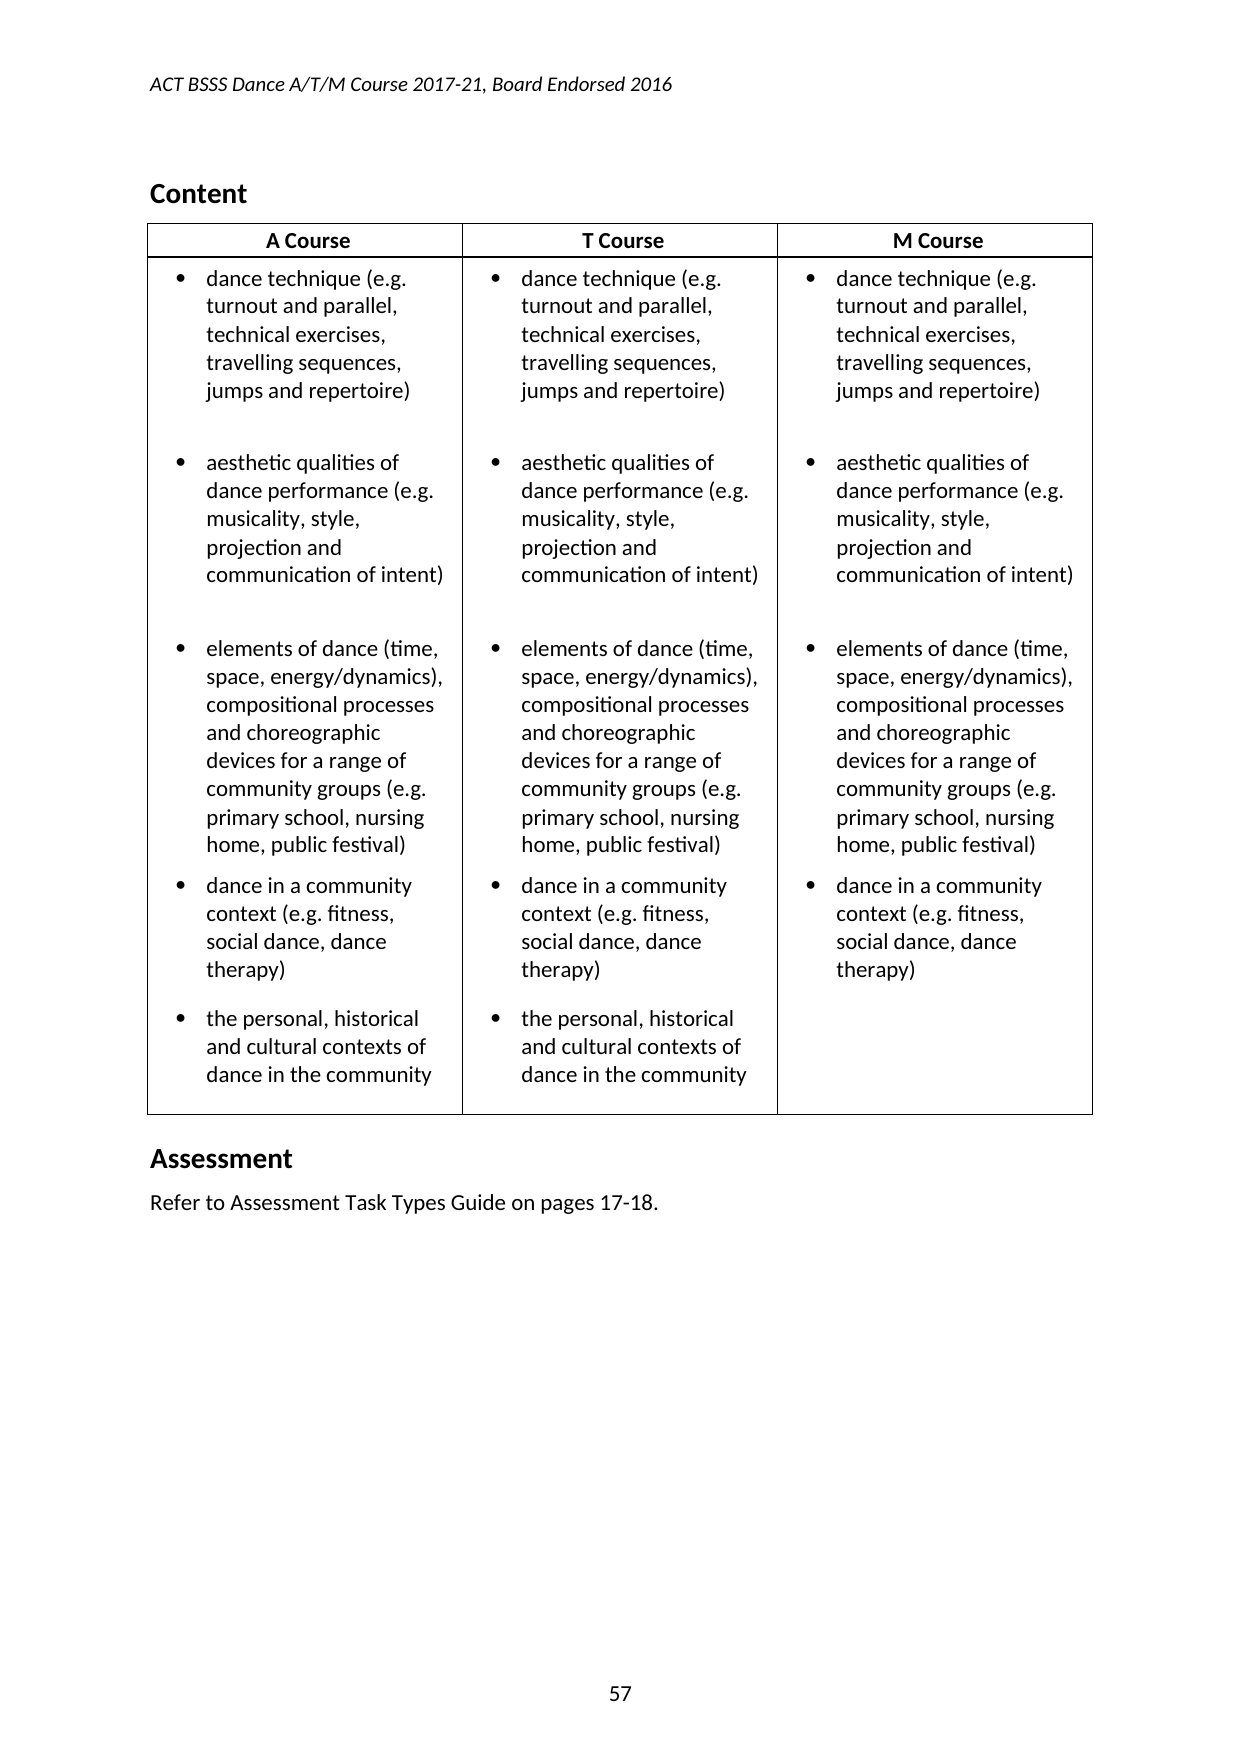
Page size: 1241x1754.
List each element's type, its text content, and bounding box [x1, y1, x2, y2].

table_cell dance technique (e.g. turnout and parallel, technical exercises, travelling sequences, jumps and repertoire) [778, 258, 1092, 442]
table_cell the personal, historical and cultural contexts of dance in the community [148, 998, 462, 1114]
table_cell dance technique (e.g. turnout and parallel, technical exercises, travelling sequences, jumps and repertoire) [463, 258, 777, 442]
table_cell [778, 998, 1092, 1114]
subtitle Content [150, 175, 1090, 211]
subtitle Assessment [150, 1140, 1090, 1176]
table_cell the personal, historical and cultural contexts of dance in the community [463, 998, 777, 1114]
table_cell elements of dance (time, space, energy/dynamics), compositional processes and choreographic devices for a range of community groups (e.g. primary school, nursing home, public festival) [148, 628, 462, 865]
table_cell elements of dance (time, space, energy/dynamics), compositional processes and choreographic devices for a range of community groups (e.g. primary school, nursing home, public festival) [463, 628, 777, 865]
table_header A Course [148, 224, 462, 256]
table_header M Course [778, 224, 1092, 256]
table_cell dance in a community context (e.g. fitness, social dance, dance therapy) [778, 865, 1092, 998]
table_cell dance in a community context (e.g. fitness, social dance, dance therapy) [148, 865, 462, 998]
table_cell aesthetic qualities of dance performance (e.g. musicality, style, projection and communication of intent) [463, 442, 777, 628]
table_cell dance technique (e.g. turnout and parallel, technical exercises, travelling sequences, jumps and repertoire) [148, 258, 462, 442]
table_cell dance in a community context (e.g. fitness, social dance, dance therapy) [463, 865, 777, 998]
table_cell elements of dance (time, space, energy/dynamics), compositional processes and choreographic devices for a range of community groups (e.g. primary school, nursing home, public festival) [778, 628, 1092, 865]
table_header T Course [463, 224, 777, 256]
table_cell aesthetic qualities of dance performance (e.g. musicality, style, projection and communication of intent) [778, 442, 1092, 628]
table_cell aesthetic qualities of dance performance (e.g. musicality, style, projection and communication of intent) [148, 442, 462, 628]
text Refer to Assessment Task Types Guide on pages 17-18. [150, 1188, 1090, 1216]
